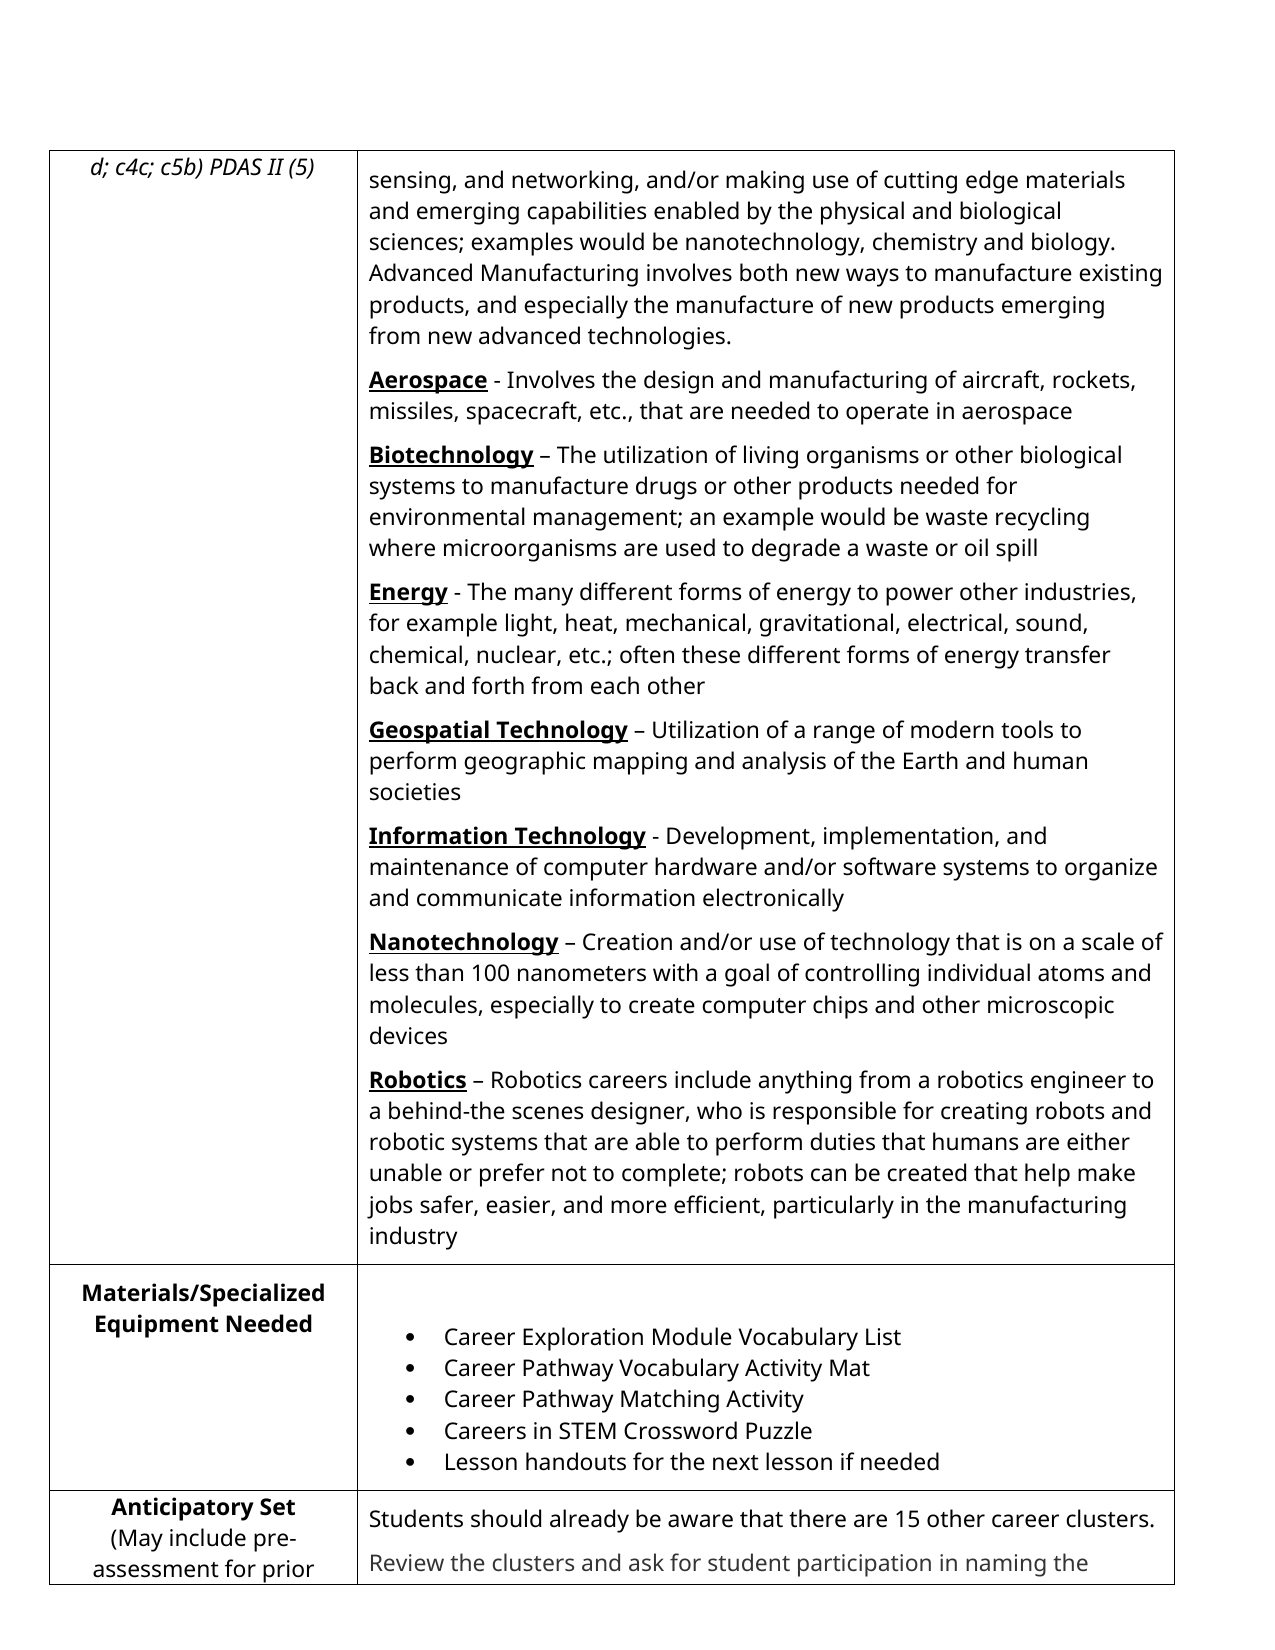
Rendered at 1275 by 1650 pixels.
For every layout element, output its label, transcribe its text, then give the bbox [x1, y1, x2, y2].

table_cell Career Exploration Module Vocabulary List Career Pathway Vocabulary Activity Mat Career Pathway Matching Activity Careers in STEM Crossword Puzzle Lesson handouts for the next lesson if needed [358, 1265, 1174, 1489]
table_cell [358, 1491, 1174, 1584]
table_cell Materials/Specialized Equipment Needed [50, 1265, 357, 1489]
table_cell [50, 151, 357, 1263]
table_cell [50, 1491, 357, 1584]
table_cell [358, 151, 1174, 1263]
